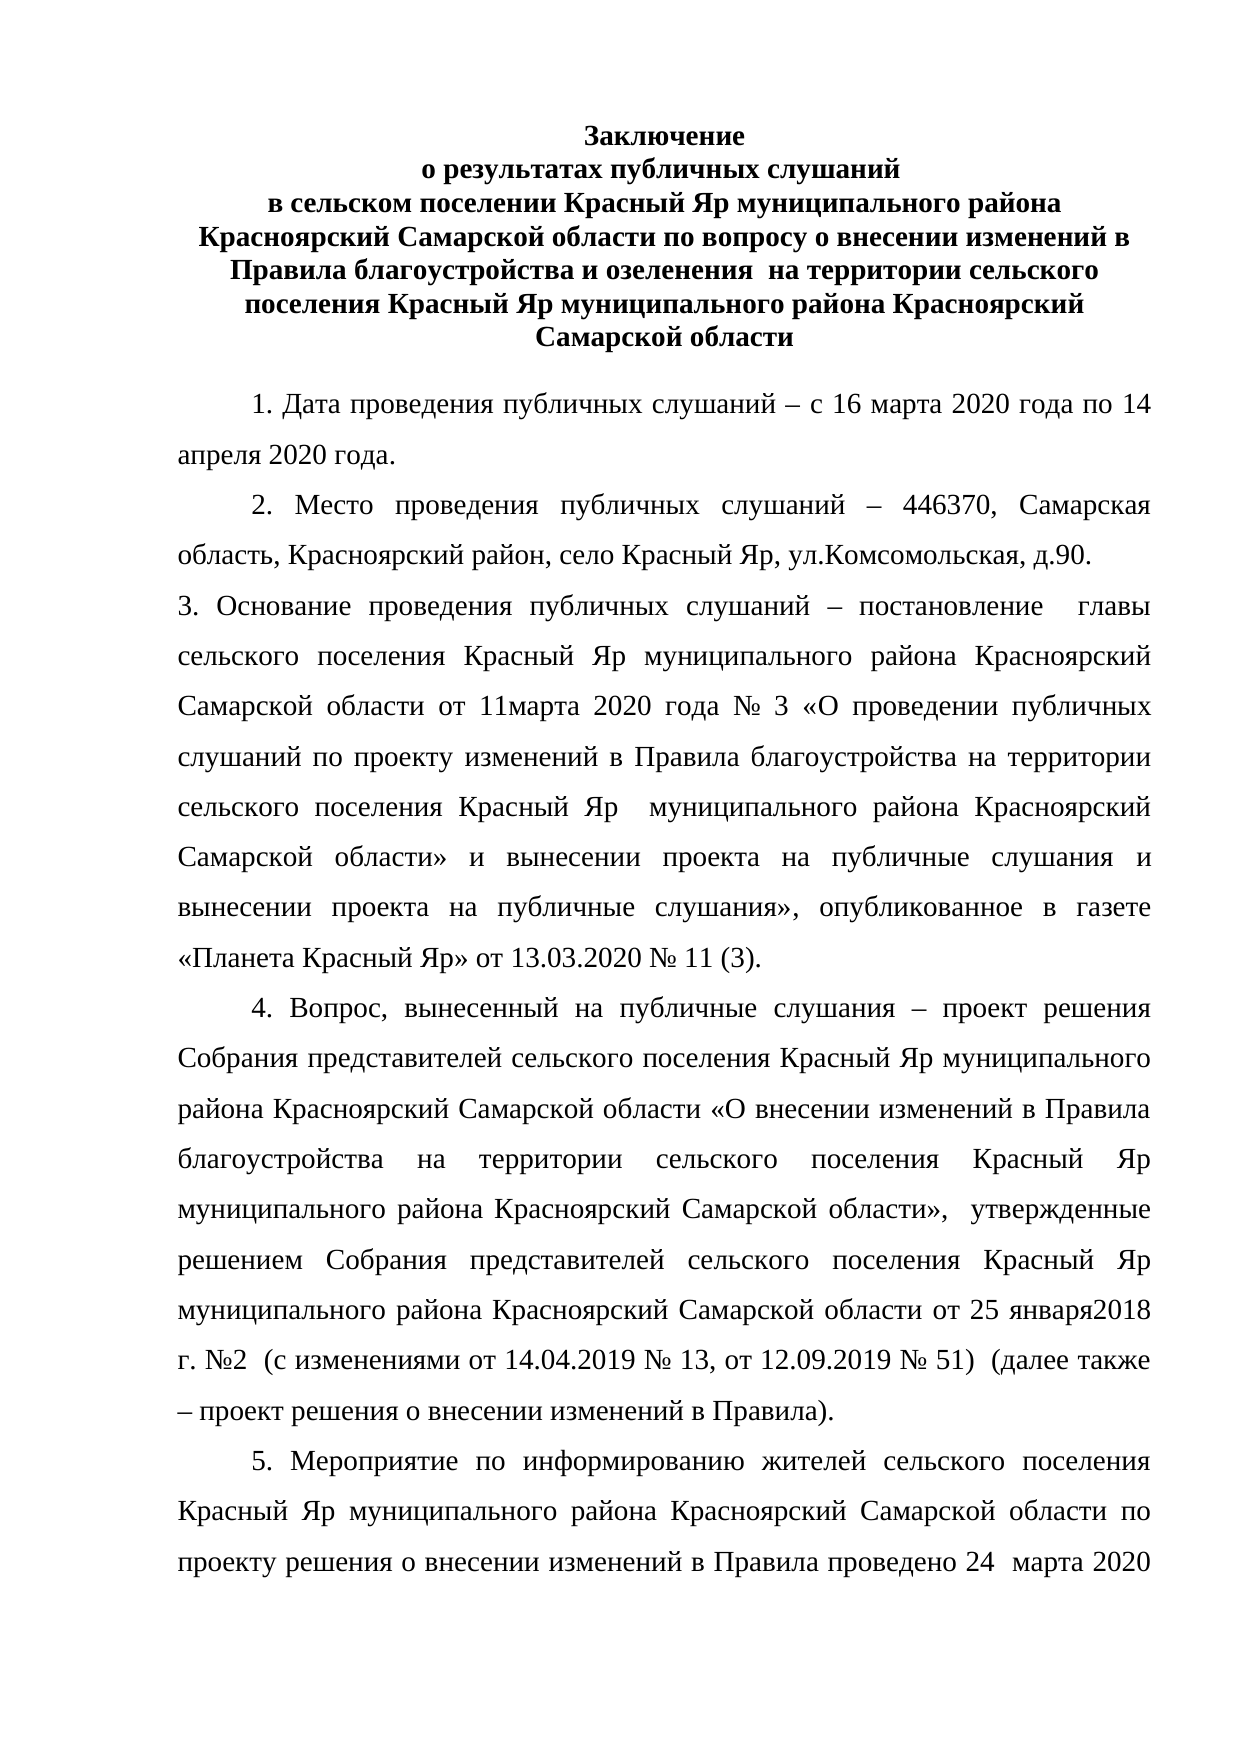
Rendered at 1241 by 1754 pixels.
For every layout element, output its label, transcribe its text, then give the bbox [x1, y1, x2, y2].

text 3. Основание проведения публичных слушаний – постановление главы сельского поселения Красный Яр муниципального района Красноярский Самарской области от 11марта 2020 года № 3 «О проведении публичных слушаний по проекту изменений в Правила благоустройства на территории сельского поселения Красный Яр муниципального района Красноярский Самарской области» и вынесении проекта на публичные слушания и вынесении проекта на публичные слушания», опубликованное в газете «Планета Красный Яр» от 13.03.2020 № 11 (3). [177, 588, 1152, 973]
text 1. Дата проведения публичных слушаний – с 16 марта 2020 года по 14 апреля 2020 года. [177, 386, 1152, 470]
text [177, 1443, 1152, 1577]
text 4. Вопрос, вынесенный на публичные слушания – проект решения Собрания представителей сельского поселения Красный Яр муниципального района Красноярский Самарской области «О внесении изменений в Правила благоустройства на территории сельского поселения Красный Яр муниципального района Красноярский Самарской области», утвержденные решением Собрания представителей сельского поселения Красный Яр муниципального района Красноярский Самарской области от 25 января2018 г. №2 (с изменениями от 14.04.2019 № 13, от 12.09.2019 № 51) (далее также – проект решения о внесении изменений в Правила). [177, 990, 1152, 1426]
text о результатах публичных слушаний в сельском поселении Красный Яр муниципального района Красноярский Самарской области по вопросу о внесении изменений в Правила благоустройства и озеленения на территории сельского поселения Красный Яр муниципального района Красноярский Самарской области [177, 152, 1152, 353]
text Заключение [177, 118, 1152, 152]
text 2. Место проведения публичных слушаний – 446370, Самарская область, Красноярский район, село Красный Яр, ул.Комсомольская, д.90. [177, 487, 1152, 571]
